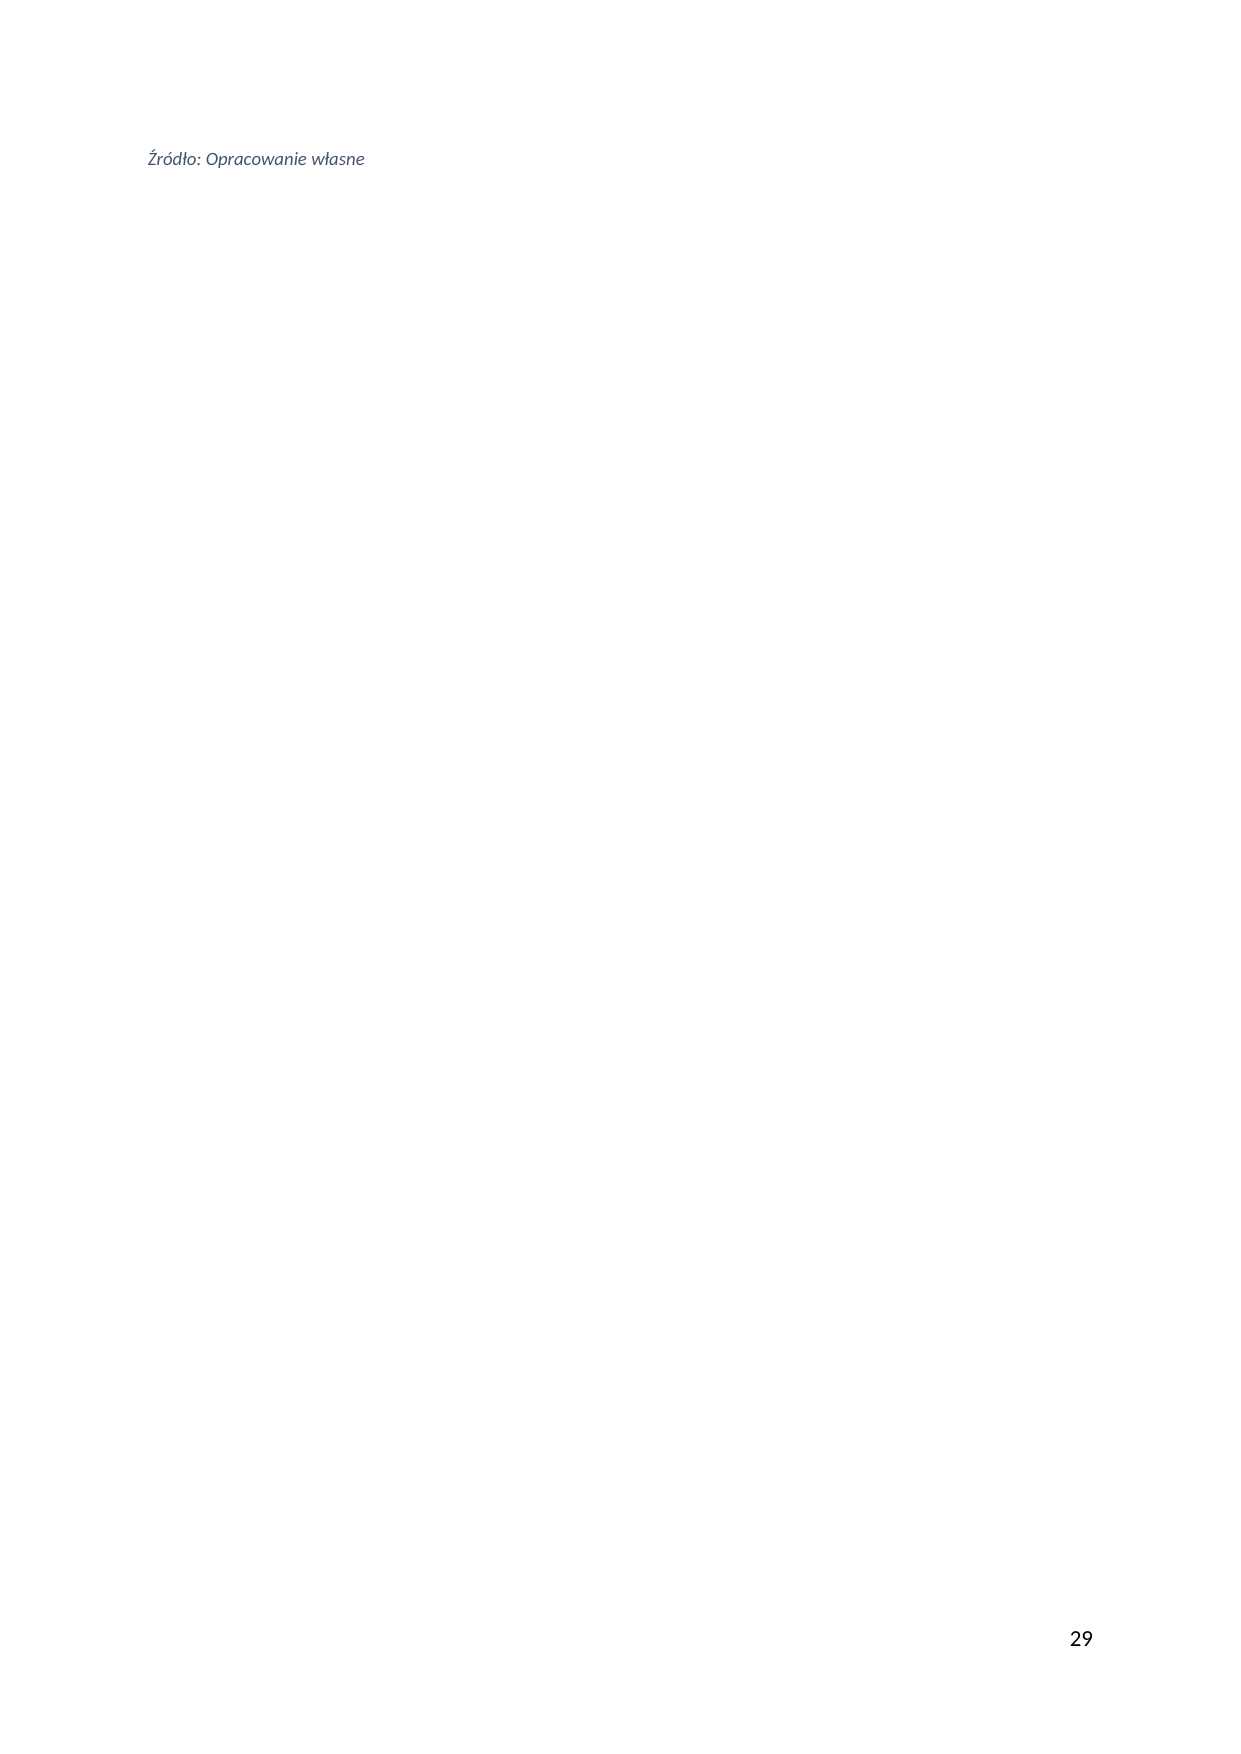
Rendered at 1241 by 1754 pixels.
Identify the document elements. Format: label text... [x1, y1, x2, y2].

text Źródło: Opracowanie własne [148, 148, 1093, 171]
